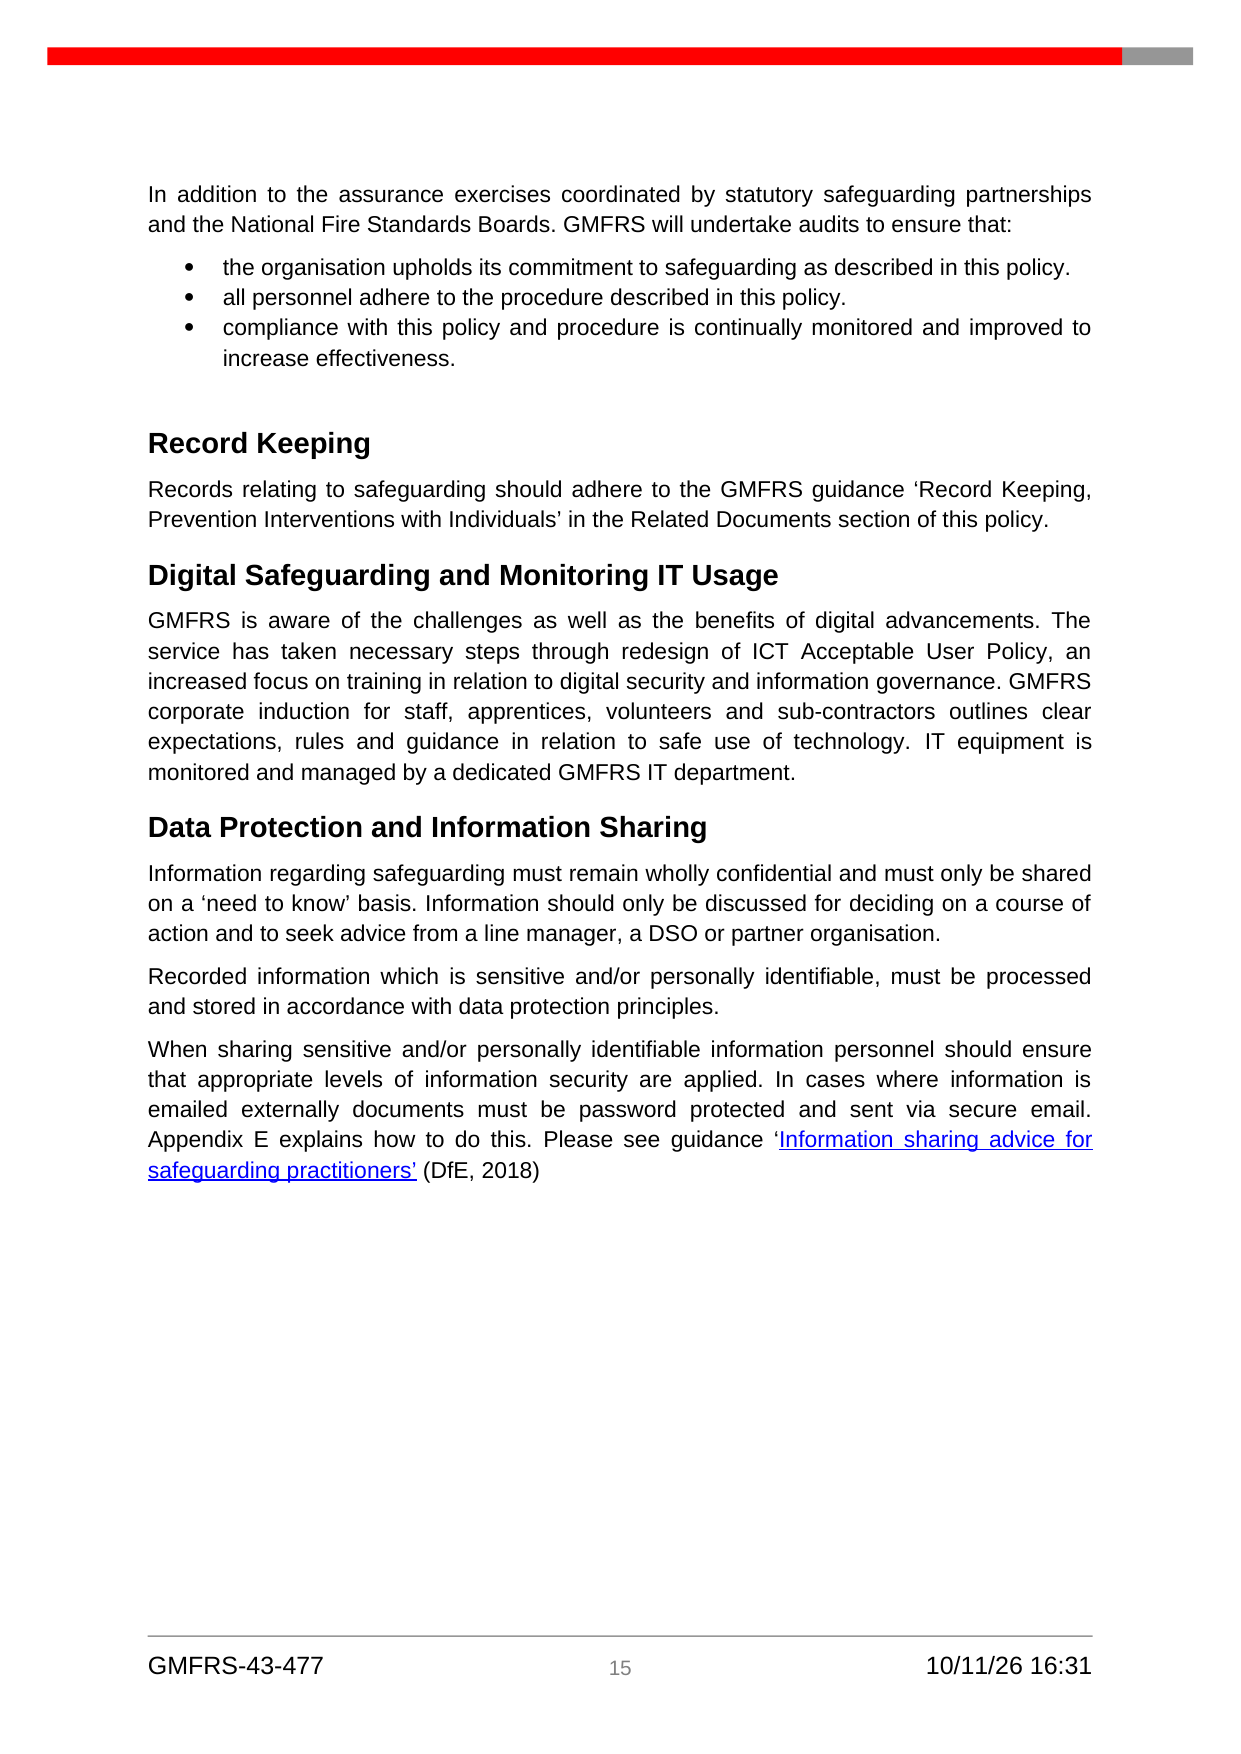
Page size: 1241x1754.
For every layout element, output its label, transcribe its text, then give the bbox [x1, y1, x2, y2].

subtitle Record Keeping [148, 426, 1092, 460]
text GMFRS is aware of the challenges as well as the benefits of digital advancements. The service has taken necessary steps through redesign of ICT Acceptable User Policy, an increased focus on training in relation to digital security and information governance. GMFRS corporate induction for staff, apprentices, volunteers and sub-contractors outlines clear expectations, rules and guidance in relation to safe use of technology. IT equipment is monitored and managed by a dedicated GMFRS IT department. [148, 604, 1092, 785]
subtitle Digital Safeguarding and Monitoring IT Usage [148, 558, 1092, 591]
text When sharing sensitive and/or personally identifiable information personnel should ensure that appropriate levels of information security are applied. In cases where information is emailed externally documents must be password protected and sent via secure email. Appendix E explains how to do this. Please see guidance ‘Information sharing advice for safeguarding practitioners’ (DfE, 2018) [148, 1032, 1092, 1183]
text Records relating to safeguarding should adhere to the GMFRS guidance ‘Record Keeping, Prevention Interventions with Individuals’ in the Related Documents section of this policy. [148, 472, 1092, 533]
text In addition to the assurance exercises coordinated by statutory safeguarding partnerships and the National Fire Standards Boards. GMFRS will undertake audits to ensure that: [148, 177, 1092, 238]
text Information regarding safeguarding must remain wholly confidential and must only be shared on a ‘need to know’ basis. Information should only be discussed for deciding on a course of action and to seek advice from a line manager, a DSO or partner organisation. [148, 856, 1092, 947]
list compliance with this policy and procedure is continually monitored and improved to increase effectiveness. [185, 311, 1092, 371]
list the organisation upholds its commitment to safeguarding as described in this policy. [185, 250, 1092, 280]
list all personnel adhere to the procedure described in this policy. [185, 280, 1092, 311]
subtitle Data Protection and Information Sharing [148, 810, 1092, 843]
text Recorded information which is sensitive and/or personally identifiable, must be processed and stored in accordance with data protection principles. [148, 959, 1092, 1019]
